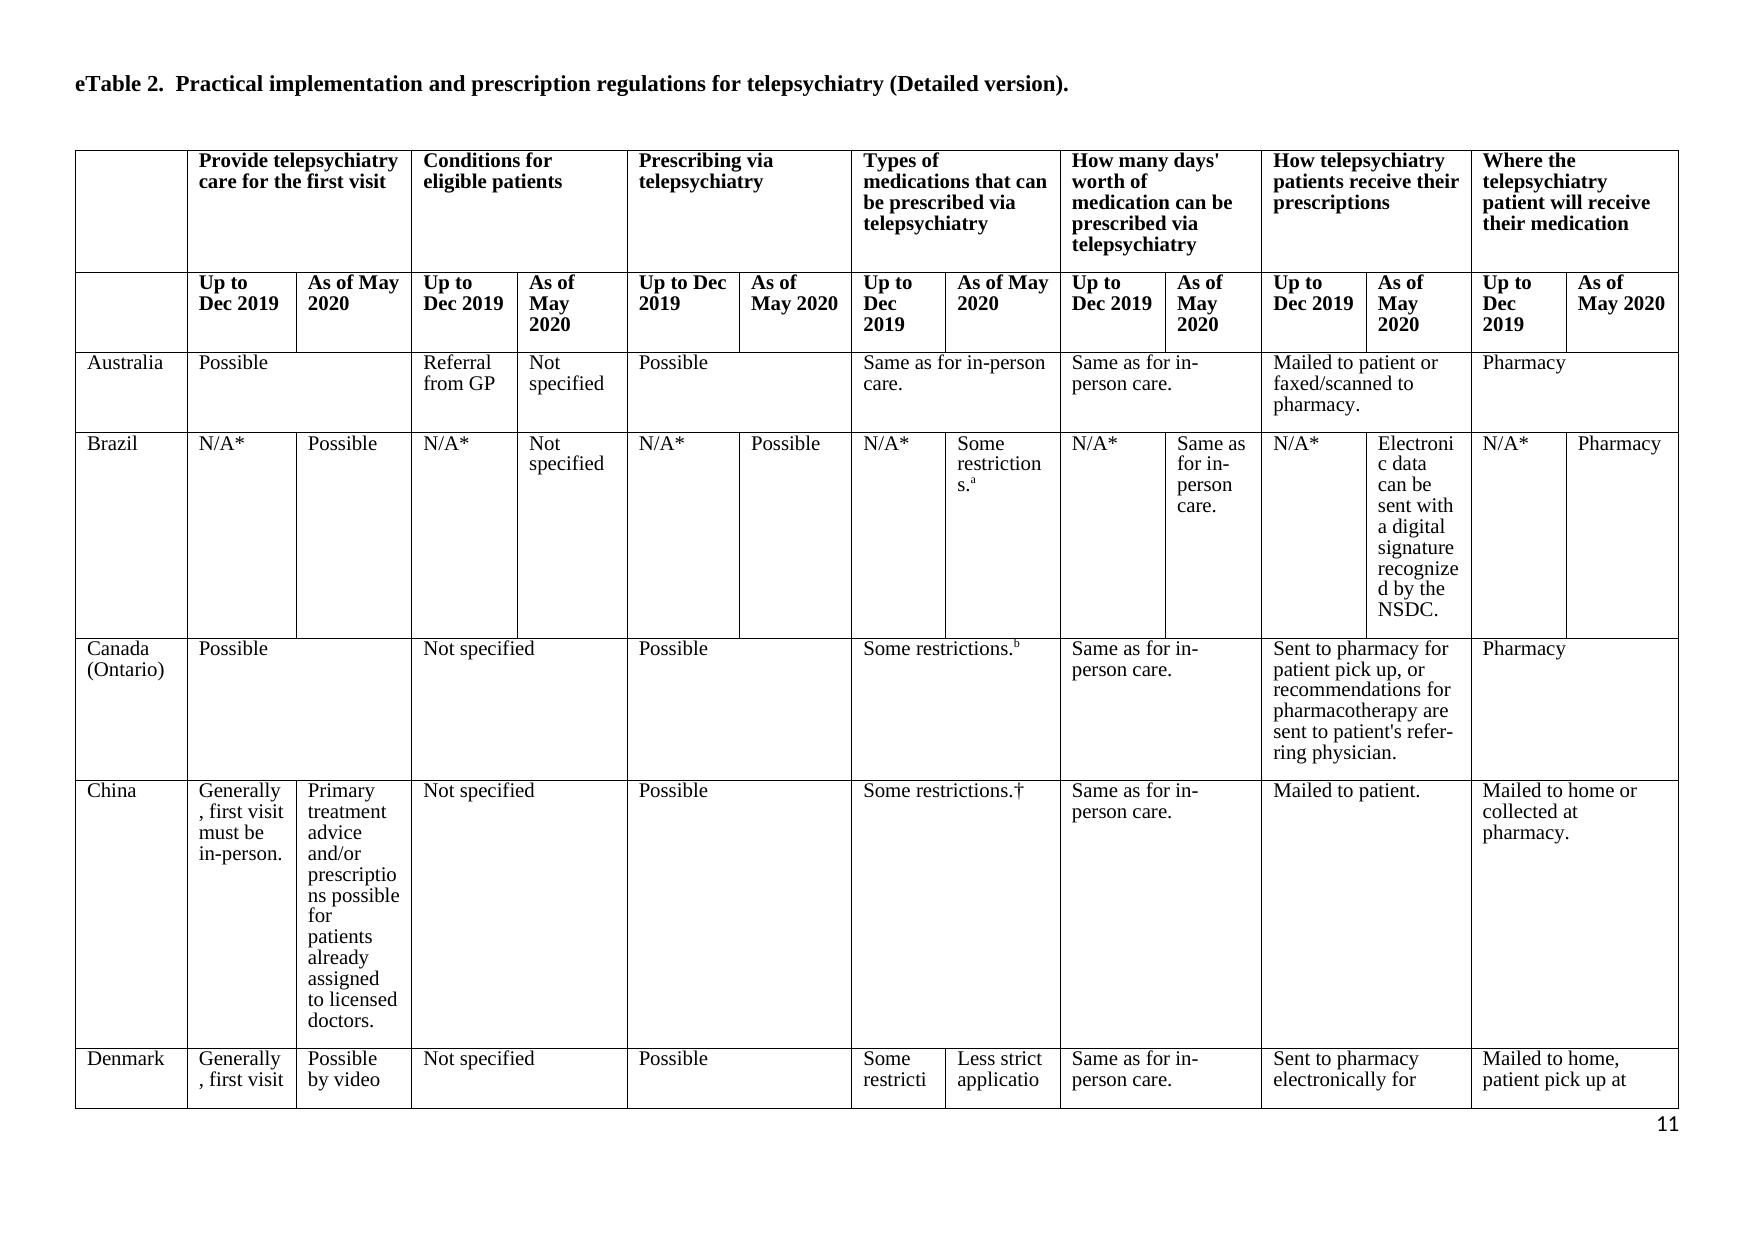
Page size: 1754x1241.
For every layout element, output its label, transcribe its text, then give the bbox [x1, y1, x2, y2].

table_cell Generally, first visit must be in-person.c [188, 1049, 296, 1108]
table_cell Possible [628, 1049, 851, 1108]
table_cell As of May 2020 [297, 273, 411, 352]
table_cell Some restrictions.† New medications prescribed only in-person. [852, 1049, 945, 1108]
table_cell Same as for in-person care. [1061, 639, 1261, 780]
table_cell N/A* [852, 433, 945, 637]
table_cell N/A* [1061, 433, 1165, 637]
table_cell Sent to pharmacy for patient pick up, or recommendations for pharmacotherapy are sent to patient's refer-ring physician. [1262, 639, 1471, 780]
table_cell As of May 2020 [946, 273, 1060, 352]
table_cell As of May 2020 [1166, 273, 1261, 352]
table_cell Generally, first visit must be in-person. [188, 781, 296, 1048]
table_cell Up to Dec 2019 [1262, 273, 1366, 352]
table_cell Possible [297, 433, 411, 637]
table_cell Mailed to patient or faxed/scanned to pharmacy. [1262, 353, 1471, 432]
table_cell Canada (Ontario) [76, 639, 187, 780]
table_cell Some restrictions.† [852, 781, 1060, 1048]
table_cell Pharmacy [1472, 353, 1678, 432]
table_cell N/A* [412, 433, 517, 637]
table_cell Primary treatment advice and/or prescriptions possible for patients already assigned to licensed doctors. [297, 781, 411, 1048]
table_cell Same as for in-person care. [1061, 781, 1261, 1048]
table_cell Brazil [76, 433, 187, 637]
table_cell As of May 2020 [518, 273, 627, 352]
table_cell Mailed to patient. [1262, 781, 1471, 1048]
table_header Where the telepsychiatry patient will receive their medication [1472, 151, 1678, 272]
table_cell [76, 273, 187, 352]
table_cell Possible [188, 353, 411, 432]
table_cell Up to Dec 2019 [1472, 273, 1566, 352]
table_cell Up to Dec 2019 [852, 273, 945, 352]
table_cell Not specified [518, 353, 627, 432]
table_cell As of May 2020 [1367, 273, 1471, 352]
table_cell N/A* [1472, 433, 1566, 637]
table_header Types of medications that can be prescribed via telepsychiatry [852, 151, 1060, 272]
table_header How many days' worth of medication can be prescribed via telepsychiatry [1061, 151, 1261, 272]
table_cell Not specified [412, 781, 627, 1048]
table_cell Australia [76, 353, 187, 432]
table_header Prescribing via telepsychiatry [628, 151, 851, 272]
text eTable 2. Practical implementation and prescription regulations for telepsychiatry (Detailed version). [893, 75, 1679, 96]
table_cell Same as for in-person care. [1061, 1049, 1261, 1108]
table_cell Some restrictions.a [946, 433, 1060, 637]
table_cell Up to Dec 2019 [1061, 273, 1165, 352]
table_cell N/A* [628, 433, 739, 637]
table_cell Up to Dec 2019 [412, 273, 517, 352]
table_cell N/A* [188, 433, 296, 637]
table_cell Up to Dec 2019 [188, 273, 296, 352]
table_cell Electronic data can be sent with a digital signature recognized by the NSDC. [1367, 433, 1471, 637]
text eTable 2. Practical implementation and prescription regulations for telepsychiatry (Detailed version). [75, 75, 895, 96]
table_cell Not specified [412, 639, 627, 780]
table_cell Pharmacy [1472, 639, 1678, 780]
table_cell As of May 2020 [1567, 273, 1678, 352]
table_cell China [76, 781, 187, 1048]
table_cell Same as for in-person care. [1061, 353, 1261, 432]
table_cell Possible by video consultation (not phone). [297, 1049, 411, 1108]
table_cell Possible [740, 433, 851, 637]
table_cell Same as for in-person care. [852, 353, 1060, 432]
table_cell N/A* [1262, 433, 1366, 637]
table_cell Denmark [76, 1049, 187, 1108]
table_cell Possible [628, 639, 851, 780]
table_cell Possible [628, 353, 851, 432]
table_cell Possible [628, 781, 851, 1048]
table_cell Some restrictions.b [852, 639, 1060, 780]
table_cell As of May 2020 [740, 273, 851, 352]
table_cell Referral from GP [412, 353, 517, 432]
table_cell Mailed to home or collected at pharmacy. [1472, 781, 1678, 1048]
table_cell Pharmacy [1567, 433, 1678, 637]
table_header Provide telepsychiatry care for the first visit [188, 151, 411, 272]
table_cell Not specified [518, 433, 627, 637]
table_cell Up to Dec 2019 [628, 273, 739, 352]
table_cell Sent to pharmacy electronically for patient pick up. [1262, 1049, 1471, 1108]
table_cell Not specified [412, 1049, 627, 1108]
table_cell Less strict application of these rules. [946, 1049, 1060, 1108]
table_cell Mailed to home, patient pick up at pharmacy, or patient pick up at clinic. [1472, 1049, 1678, 1108]
table_cell Same as for in-person care. [1166, 433, 1261, 637]
table_header Conditions for eligible patients [412, 151, 627, 272]
table_cell Possible [188, 639, 411, 780]
table_header How telepsychiatry patients receive their prescriptions [1262, 151, 1471, 272]
table_header [76, 151, 187, 272]
